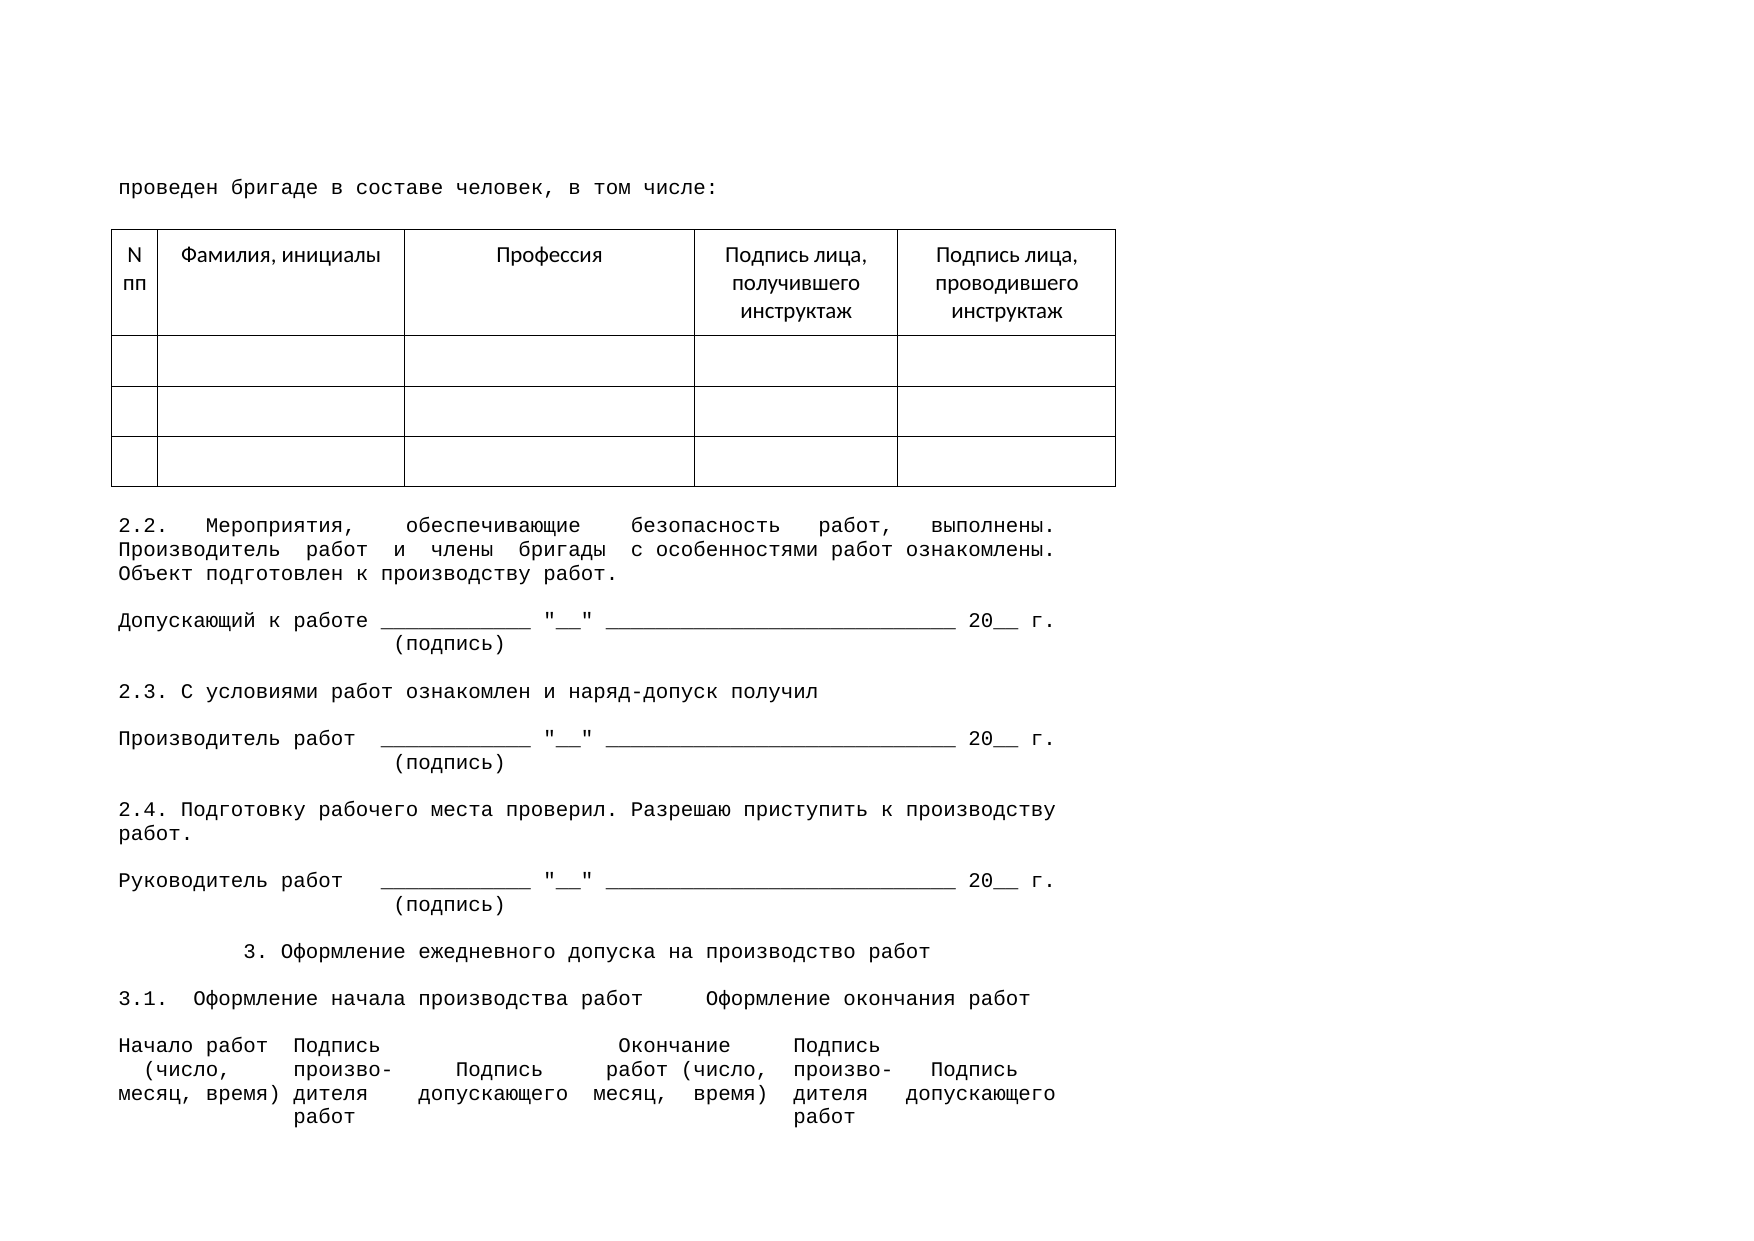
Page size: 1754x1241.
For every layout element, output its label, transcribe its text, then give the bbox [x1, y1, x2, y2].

text 2.3. С условиями работ ознакомлен и наряд-допуск получил [118, 681, 1636, 704]
text (подпись) [118, 893, 1636, 917]
table_cell [112, 437, 157, 486]
text работ работ [118, 1106, 1636, 1130]
table_header Подпись лица, проводившего инструктаж [898, 230, 1115, 335]
table_cell [695, 387, 897, 436]
text 2.4. Подготовку рабочего места проверил. Разрешаю приступить к производству [118, 799, 1636, 823]
table_cell [158, 387, 404, 436]
table_header Подпись лица, получившего инструктаж [695, 230, 897, 335]
table_cell [158, 336, 404, 386]
table_header N пп [112, 230, 157, 335]
text Руководитель работ ____________ "__" ____________________________ 20__ г. [118, 870, 1636, 893]
text (подпись) [118, 752, 1636, 775]
table_cell [405, 336, 694, 386]
table_cell [898, 437, 1115, 486]
text Производитель работ ____________ "__" ____________________________ 20__ г. [118, 728, 1636, 752]
text 3. Оформление ежедневного допуска на производство работ [118, 941, 1636, 964]
text (число, произво- Подпись работ (число, произво- Подпись [118, 1059, 1636, 1083]
table_header Фамилия, инициалы [158, 230, 404, 335]
table_cell [405, 387, 694, 436]
text Объект подготовлен к производству работ. [118, 562, 1636, 586]
table_cell [158, 437, 404, 486]
text работ. [118, 823, 1636, 846]
table_cell [695, 437, 897, 486]
table_cell [898, 336, 1115, 386]
text месяц, время) дителя допускающего месяц, время) дителя допускающего [118, 1083, 1636, 1106]
table_cell [898, 387, 1115, 436]
text проведен бригаде в составе человек, в том числе: [118, 177, 1636, 201]
text Допускающий к работе ____________ "__" ____________________________ 20__ г. [118, 610, 1636, 633]
text Производитель работ и члены бригады с особенностями работ ознакомлены. [118, 539, 1636, 562]
table_cell [112, 336, 157, 386]
text Начало работ Подпись Окончание Подпись [118, 1035, 1636, 1059]
text (подпись) [118, 633, 1636, 657]
table_cell [695, 336, 897, 386]
table_cell [405, 437, 694, 486]
table_cell [112, 387, 157, 436]
text 2.2. Мероприятия, обеспечивающие безопасность работ, выполнены. [118, 515, 1636, 539]
table_header Профессия [405, 230, 694, 335]
text 3.1. Оформление начала производства работ Оформление окончания работ [118, 988, 1636, 1012]
